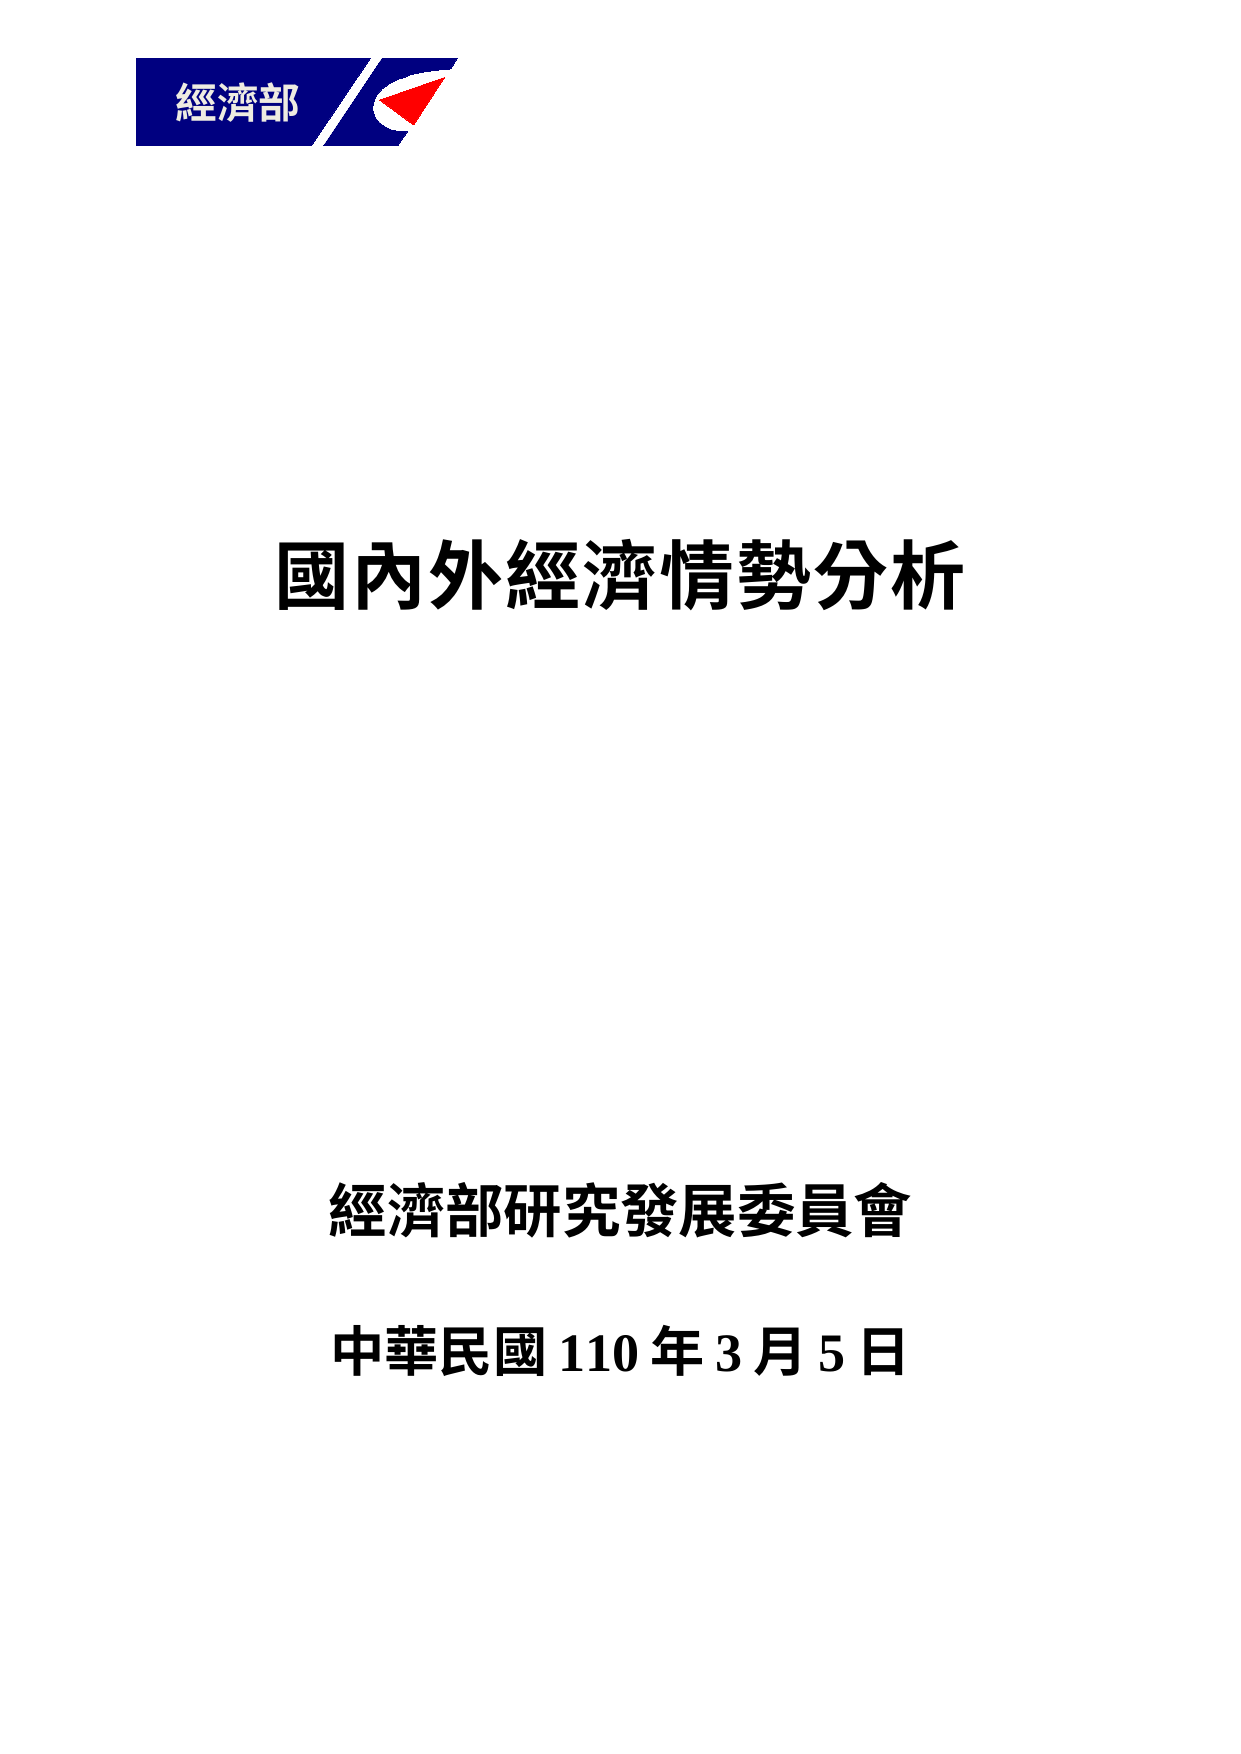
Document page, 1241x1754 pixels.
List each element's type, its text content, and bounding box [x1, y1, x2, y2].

text 國內外經濟情勢分析 [187, 517, 1053, 625]
text 經濟部研究發展委員會 [187, 1150, 1053, 1263]
text 中華民國110年3月5日 [187, 1292, 1053, 1404]
